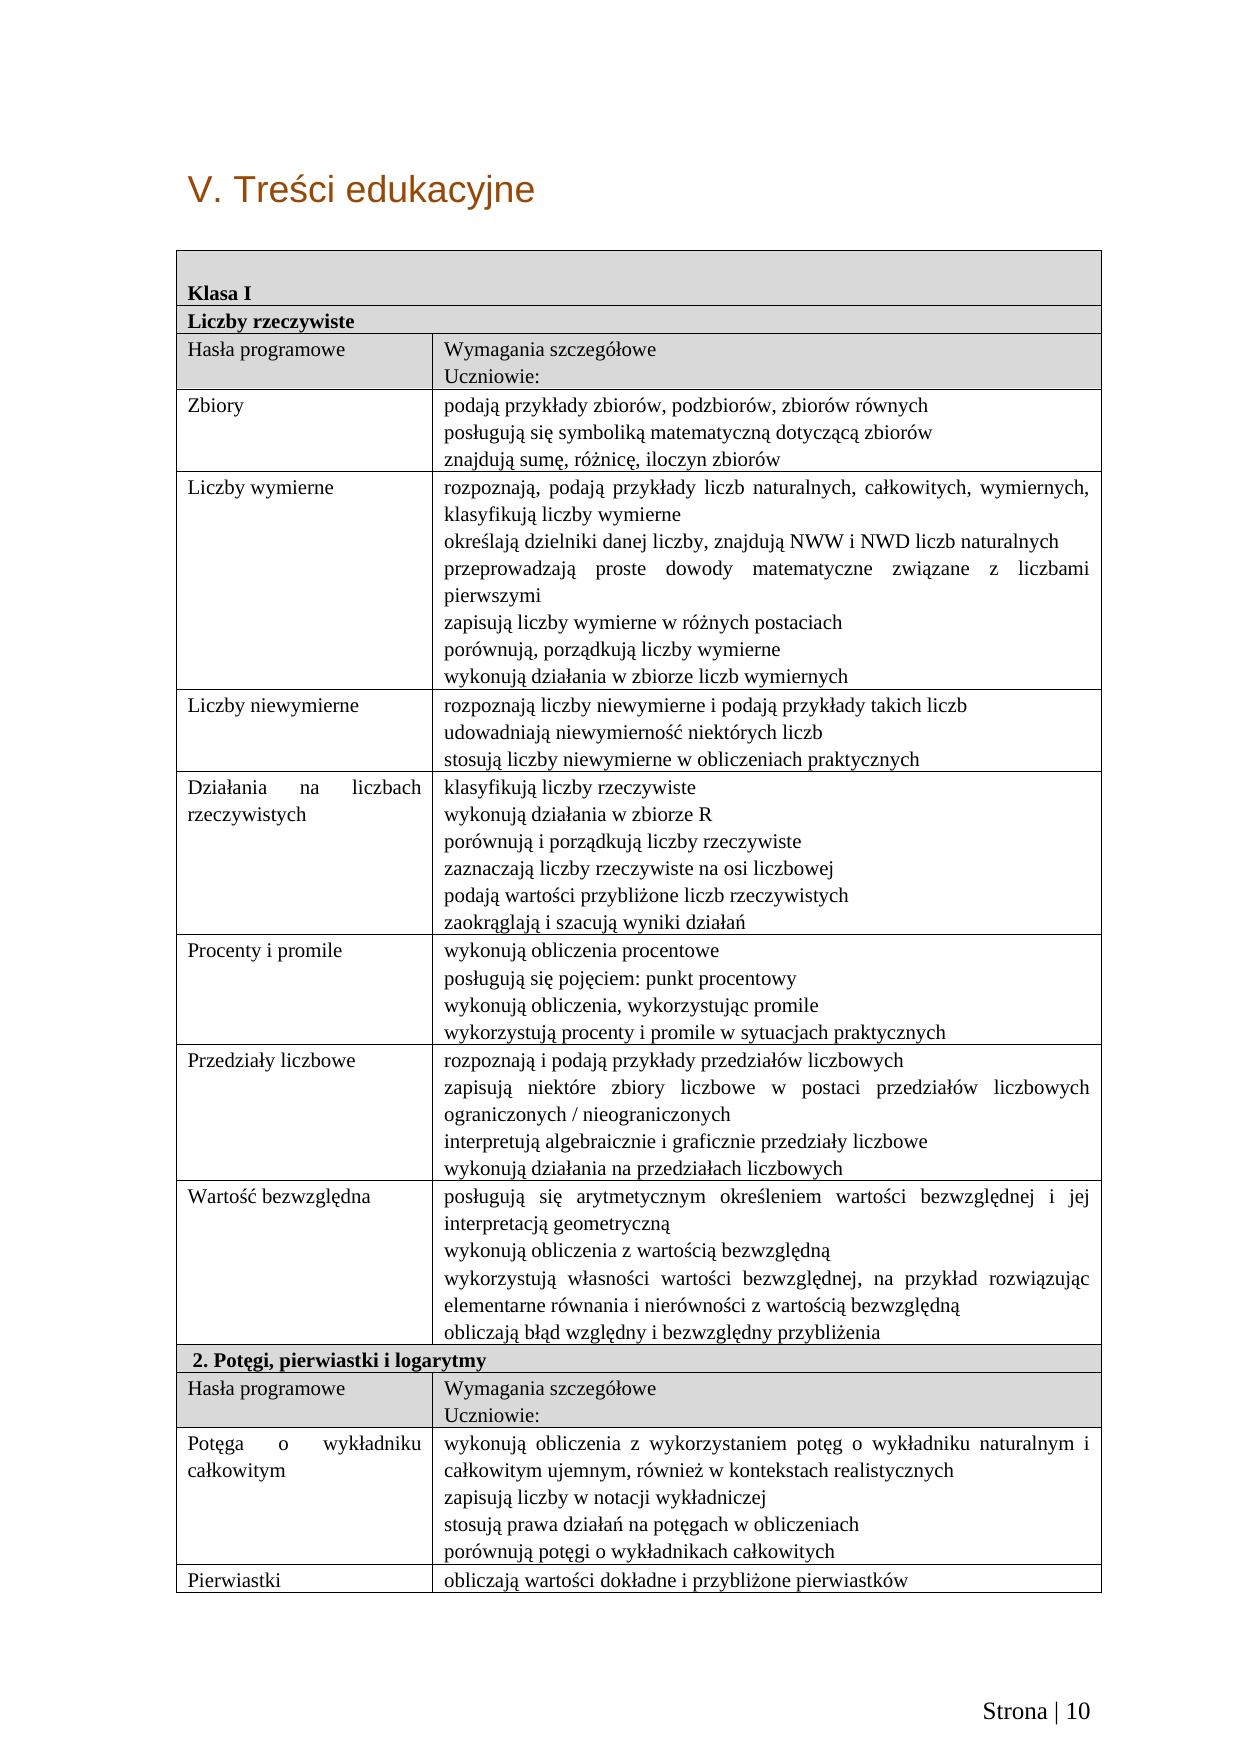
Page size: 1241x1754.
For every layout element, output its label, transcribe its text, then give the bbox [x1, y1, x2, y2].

table_cell wykonują obliczenia z wykorzystaniem potęg o wykładniku naturalnym i całkowitym ujemnym, również w kontekstach realistycznych zapisują liczby w notacji wykładniczej stosują prawa działań na potęgach w obliczeniach porównują potęgi o wykładnikach całkowitych [433, 1428, 1101, 1563]
table_cell klasyfikują liczby rzeczywiste wykonują działania w zbiorze R porównują i porządkują liczby rzeczywiste zaznaczają liczby rzeczywiste na osi liczbowej podają wartości przybliżone liczb rzeczywistych zaokrąglają i szacują wyniki działań [433, 772, 1101, 934]
table_cell Procenty i promile [177, 935, 432, 1044]
table_cell Zbiory [177, 390, 432, 471]
table_cell Wymagania szczegółowe Uczniowie: [433, 334, 1101, 388]
table_cell Przedziały liczbowe [177, 1045, 432, 1180]
table_cell Liczby rzeczywiste [177, 306, 1101, 333]
table_cell rozpoznają liczby niewymierne i podają przykłady takich liczb udowadniają niewymierność niektórych liczb stosują liczby niewymierne w obliczeniach praktycznych [433, 690, 1101, 771]
table_cell Wartość bezwzględna [177, 1181, 432, 1344]
table_cell Liczby wymierne [177, 472, 432, 688]
table_cell Liczby niewymierne [177, 690, 432, 771]
table_cell rozpoznają, podają przykłady liczb naturalnych, całkowitych, wymiernych, klasyfikują liczby wymierne określają dzielniki danej liczby, znajdują NWW i NWD liczb naturalnych przeprowadzają proste dowody matematyczne związane z liczbami pierwszymi zapisują liczby wymierne w różnych postaciach porównują, porządkują liczby wymierne wykonują działania w zbiorze liczb wymiernych [433, 472, 1101, 688]
table_cell Hasła programowe [177, 1373, 432, 1427]
table_cell rozpoznają i podają przykłady przedziałów liczbowych zapisują niektóre zbiory liczbowe w postaci przedziałów liczbowych ograniczonych / nieograniczonych interpretują algebraicznie i graficznie przedziały liczbowe wykonują działania na przedziałach liczbowych [433, 1045, 1101, 1180]
table_cell Pierwiastki [177, 1565, 432, 1592]
table_cell wykonują obliczenia procentowe posługują się pojęciem: punkt procentowy wykonują obliczenia, wykorzystując promile wykorzystują procenty i promile w sytuacjach praktycznych [433, 935, 1101, 1044]
table_cell posługują się arytmetycznym określeniem wartości bezwzględnej i jej interpretacją geometryczną wykonują obliczenia z wartością bezwzględną wykorzystują własności wartości bezwzględnej, na przykład rozwiązując elementarne równania i nierówności z wartością bezwzględną obliczają błąd względny i bezwzględny przybliżenia [433, 1181, 1101, 1344]
table_cell Działania na liczbach rzeczywistych [177, 772, 432, 934]
table_cell Wymagania szczegółowe Uczniowie: [433, 1373, 1101, 1427]
table_cell Hasła programowe [177, 334, 432, 388]
table_cell podają przykłady zbiorów, podzbiorów, zbiorów równych posługują się symboliką matematyczną dotyczącą zbiorów znajdują sumę, różnicę, iloczyn zbiorów [433, 390, 1101, 471]
table_cell 2. Potęgi, pierwiastki i logarytmy [177, 1345, 1101, 1372]
text V. Treści edukacyjne [187, 162, 1090, 210]
table_cell Potęga o wykładniku całkowitym [177, 1428, 432, 1563]
table_header Klasa I [177, 251, 1101, 305]
